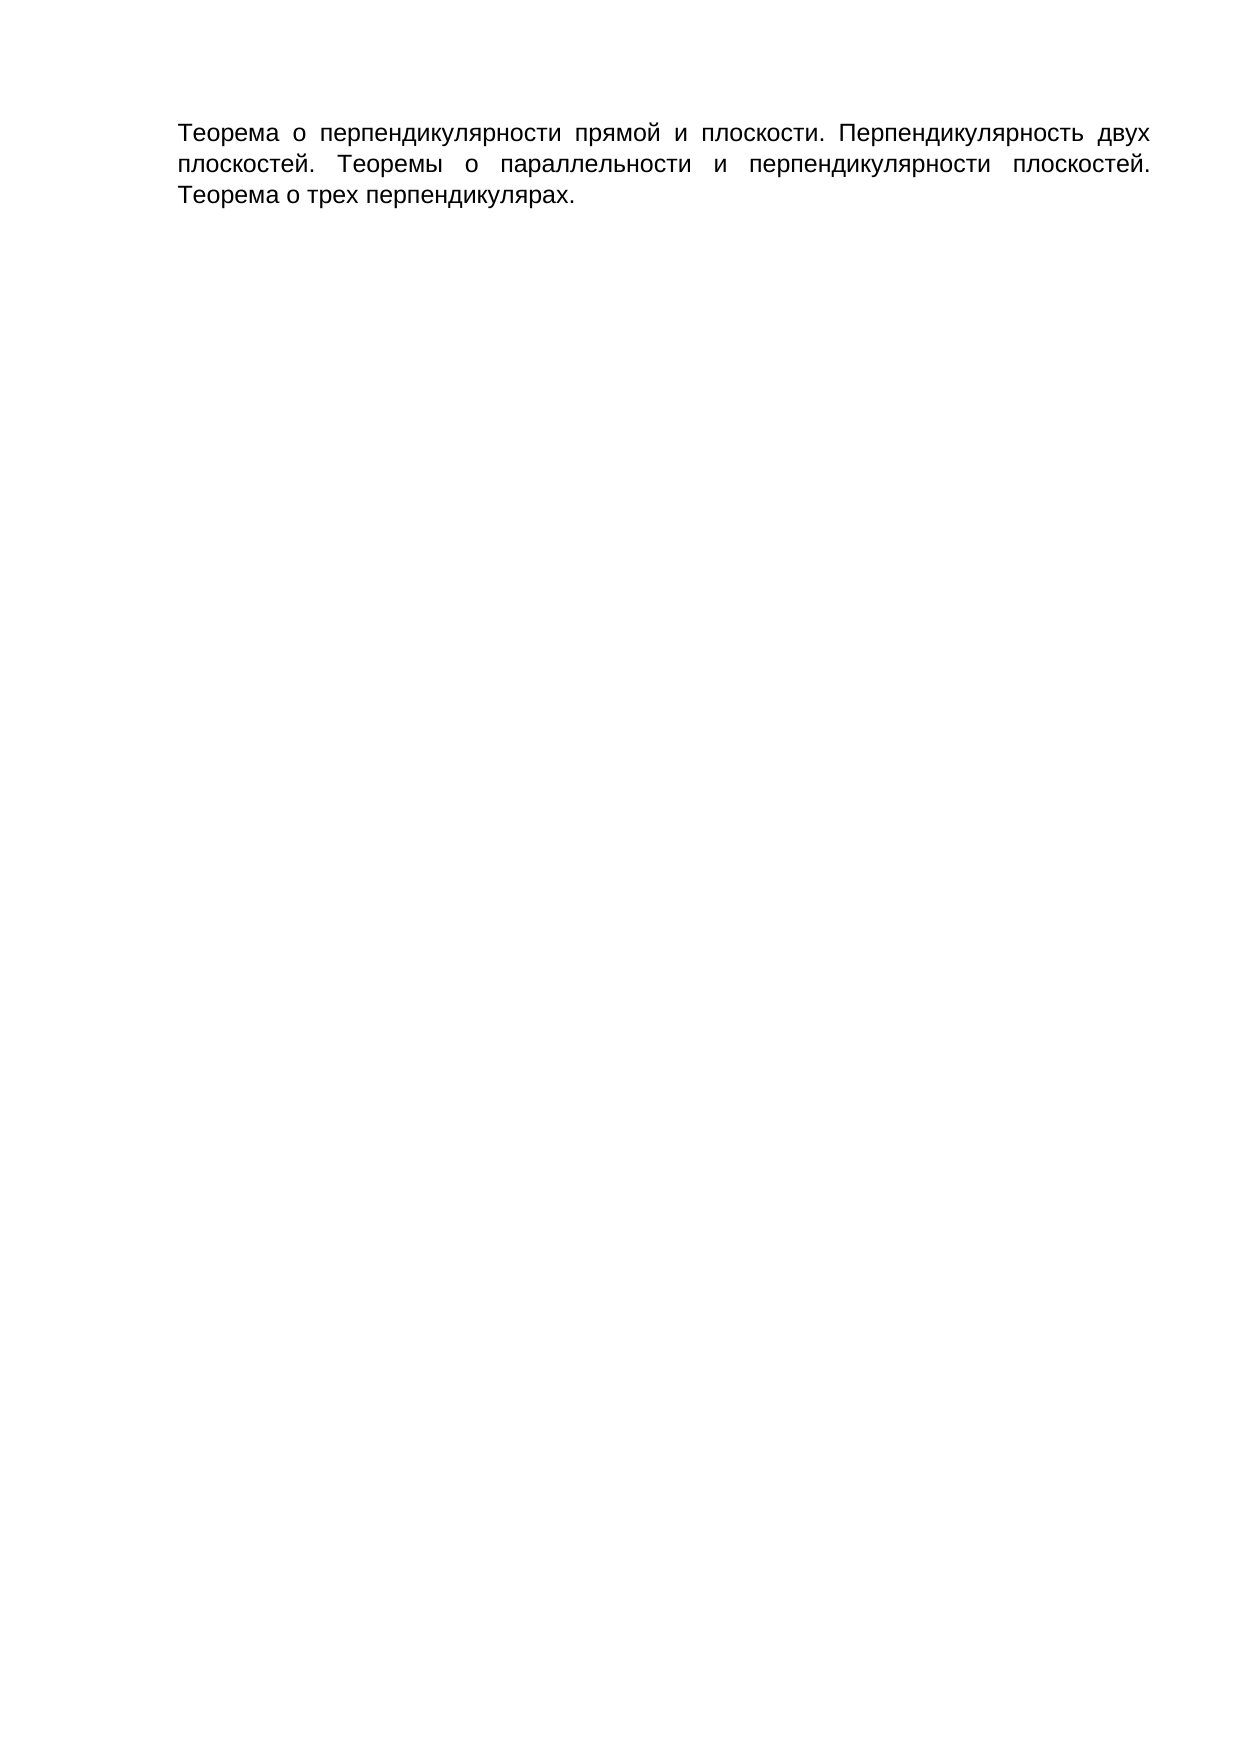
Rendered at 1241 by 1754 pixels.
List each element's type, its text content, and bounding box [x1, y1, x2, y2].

text Теорема о перпендикулярности прямой и плоскости. Перпендикулярность двух плоскостей. Теоремы о параллельности и перпендикулярности плоскостей. Теорема о трех перпендикулярах. [177, 118, 1152, 209]
